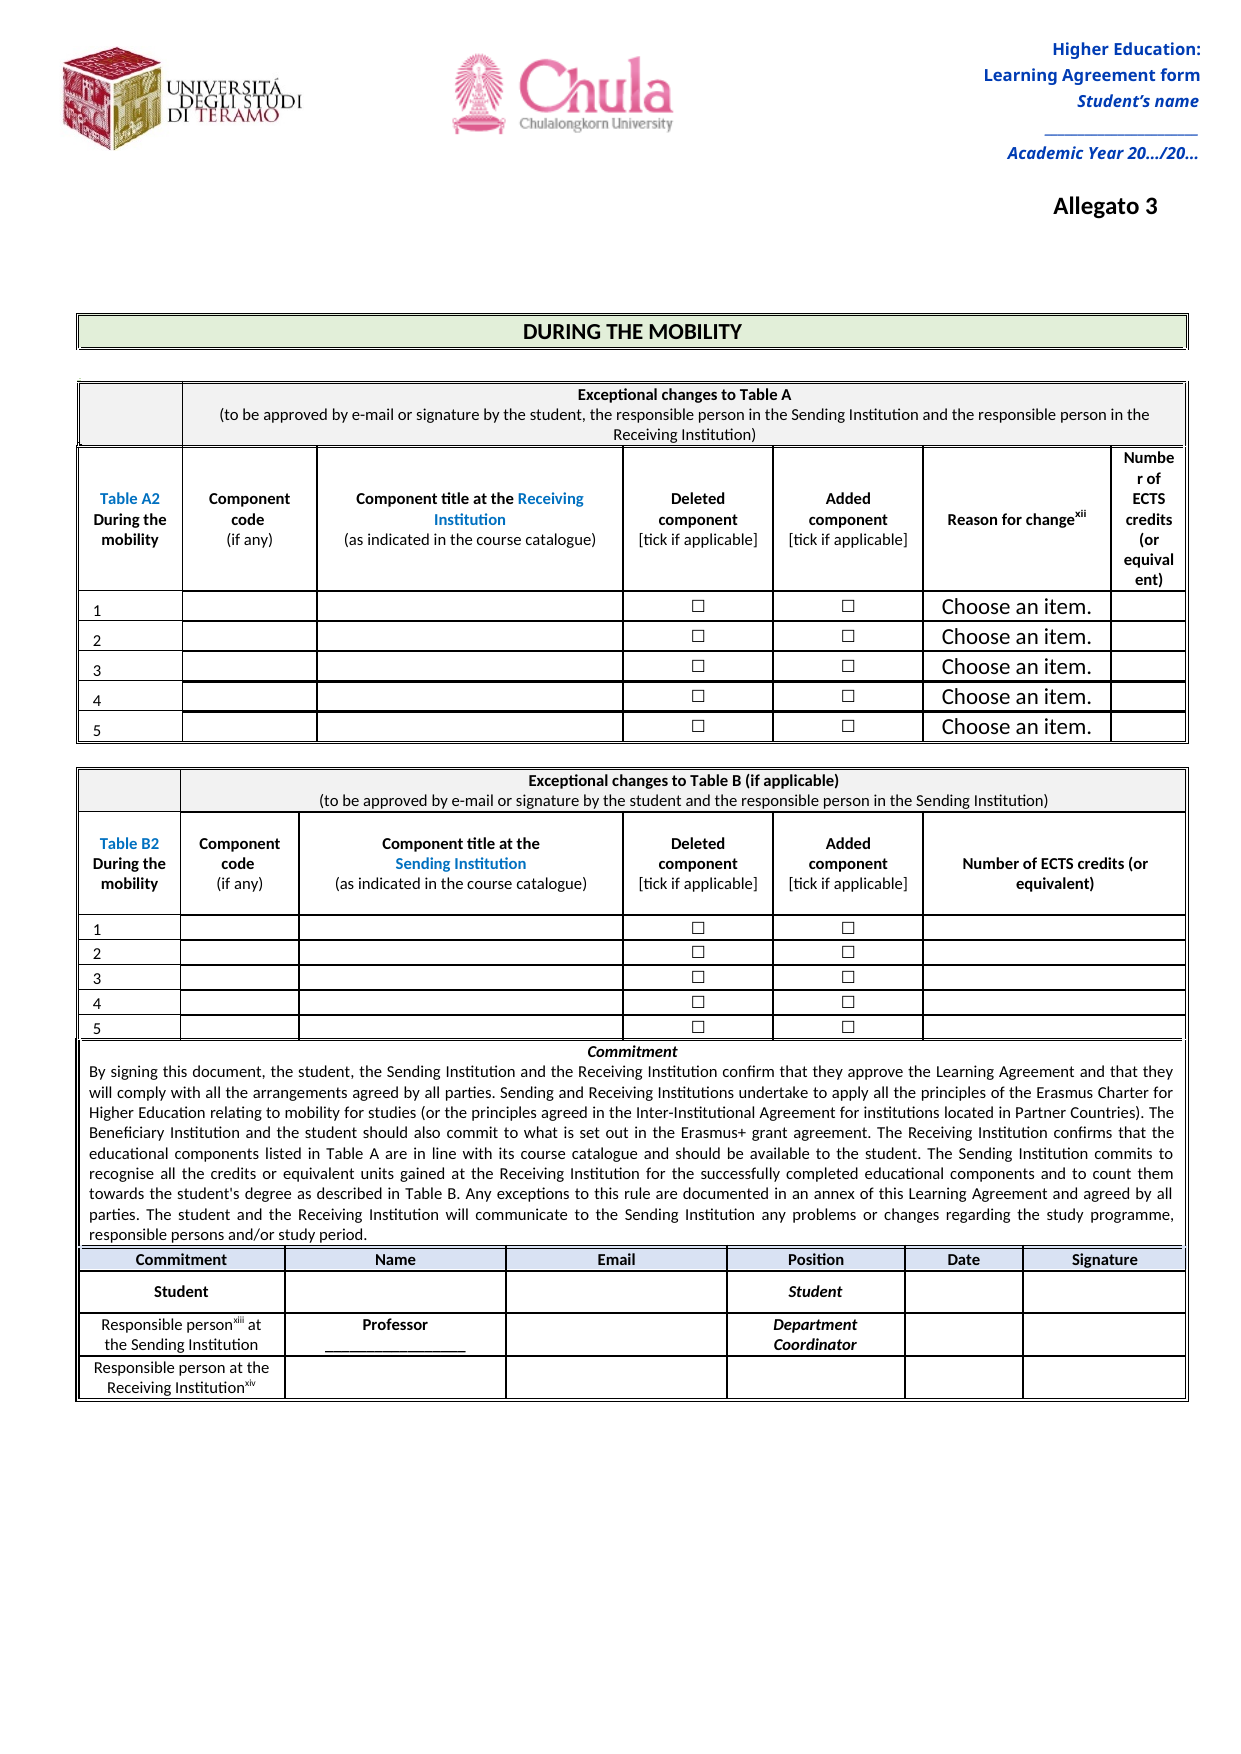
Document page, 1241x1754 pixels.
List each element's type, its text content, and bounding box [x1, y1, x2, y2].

table_cell [300, 916, 622, 939]
table_cell Component code (if any) [183, 448, 316, 590]
table_cell [924, 1016, 1185, 1038]
table_cell 1 [79, 591, 182, 620]
table_cell 5 [79, 1015, 180, 1038]
table_cell Name [286, 1249, 505, 1269]
table_cell 2 [79, 621, 182, 650]
table_cell Department Coordinator [728, 1314, 904, 1355]
table_cell [774, 1016, 922, 1038]
table_cell Component title at the Receiving Institution (as indicated in the course catalogue) [318, 448, 622, 590]
picture [59, 46, 304, 151]
table_cell [286, 1272, 505, 1312]
table_cell [624, 966, 772, 989]
table_cell [624, 652, 772, 680]
table_cell [774, 991, 922, 1013]
table_cell Student [80, 1272, 284, 1312]
table_cell Date [906, 1249, 1022, 1269]
table_cell [1024, 1357, 1185, 1398]
picture [438, 39, 692, 149]
table_cell Table A2 During the mobility [79, 448, 182, 590]
table_cell [624, 916, 772, 939]
table_cell 3 [79, 965, 180, 989]
table_cell [906, 1314, 1022, 1355]
table_cell [1024, 1272, 1185, 1312]
table_cell [1024, 1314, 1185, 1355]
table_cell Signature [1024, 1245, 1187, 1269]
table_cell [774, 592, 922, 620]
table_cell [624, 941, 772, 964]
table_cell [78, 347, 1187, 381]
table_cell [1112, 652, 1185, 680]
table_cell [924, 991, 1185, 1013]
table_cell [183, 652, 316, 680]
table_cell Reason for change [924, 448, 1110, 590]
table_header DURING THE MOBILITY [79, 316, 1186, 347]
table_cell Deleted component [tick if applicable] [624, 813, 772, 914]
table_cell [181, 966, 298, 989]
table_cell [1112, 592, 1185, 620]
table_cell [181, 916, 298, 939]
table_cell [318, 652, 622, 680]
table_cell [300, 941, 622, 964]
table_cell [774, 966, 922, 989]
table_cell Component title at the Sending Institution (as indicated in the course catalogue) [300, 813, 622, 914]
table_cell [181, 1016, 298, 1038]
table_cell [183, 622, 316, 650]
table_cell [924, 966, 1185, 989]
table_cell 4 [79, 681, 182, 710]
table_cell 1 [79, 915, 180, 939]
table_cell [300, 966, 622, 989]
table_cell [1112, 622, 1185, 650]
table_cell [924, 916, 1185, 939]
table_cell Responsible person at the Sending Institution [80, 1314, 284, 1355]
table_header Exceptional changes to Table B (if applicable) (to be approved by e-mail or signature by the student and the responsible person in the Sending Institution) [181, 770, 1185, 811]
table_cell [507, 1357, 726, 1398]
table_cell [774, 941, 922, 964]
table_cell 2 [79, 940, 180, 964]
table_cell [728, 1357, 904, 1398]
table_cell Table B2 During the mobility [79, 812, 180, 914]
table_cell [183, 592, 316, 620]
table_cell [774, 916, 922, 939]
table_cell Added component [tick if applicable] [774, 813, 922, 914]
table_cell Deleted component [tick if applicable] [624, 448, 772, 590]
table_cell [906, 1357, 1022, 1398]
table_cell [286, 1357, 505, 1398]
table_cell [181, 991, 298, 1013]
table_cell 4 [79, 990, 180, 1013]
table_cell 5 [79, 711, 182, 741]
table_cell [774, 652, 922, 680]
table_cell [624, 1016, 772, 1038]
table_cell Component code (if any) [181, 813, 298, 914]
table_cell [624, 622, 772, 650]
table_cell [624, 991, 772, 1013]
table_cell [924, 941, 1185, 964]
table_cell [1112, 713, 1185, 741]
table_cell [507, 1314, 726, 1355]
table_cell [1112, 683, 1185, 710]
table_cell [318, 622, 622, 650]
table_cell [318, 683, 622, 710]
table_cell [300, 991, 622, 1013]
table_cell [300, 1016, 622, 1038]
table_cell [318, 592, 622, 620]
table_cell [774, 622, 922, 650]
table_cell Professor _________________ [286, 1314, 505, 1355]
table_cell Number of ECTS credits (or equivalent) [1112, 445, 1185, 590]
table_cell [318, 713, 622, 741]
table_cell Position [728, 1249, 904, 1269]
table_cell Commitment By signing this document, the student, the Sending Institution and the Receiving Institution confirm that they approve the Learning Agreement and that they will comply with all the arrangements agreed by all parties. Sending and Receiving Institutions undertake to apply all the principles of the Erasmus Charter for Higher Education relating to mobility for studies (or the principles agreed in the Inter-Institutional Agreement for institutions located in Partner Countries). The Beneficiary Institution and the student should also commit to what is set out in the Erasmus+ grant agreement. The Receiving Institution confirms that the educational components listed in Table A are in line with its course catalogue and should be available to the student. The Sending Institution commits to recognise all the credits or equivalent units gained at the Receiving Institution for the successfully completed educational components and to count them towards the student's degree as described in Table B. Any exceptions to this rule are documented in an annex of this Learning Agreement and agreed by all parties. The student and the Receiving Institution will communicate to the Sending Institution any problems or changes regarding the study programme, responsible persons and/or study period. [78, 1038, 1187, 1244]
table_cell [507, 1272, 726, 1312]
table_cell [774, 683, 922, 710]
table_cell Student [728, 1272, 904, 1312]
table_cell Added component [tick if applicable] [774, 448, 922, 590]
table_cell Exceptional changes to Table A (to be approved by e-mail or signature by the student, the responsible person in the Sending Institution and the responsible person in the Receiving Institution) [183, 382, 1185, 445]
table_cell [624, 683, 772, 710]
table_cell [624, 592, 772, 620]
table_cell [183, 713, 316, 741]
table_header [79, 770, 180, 811]
table_cell [624, 713, 772, 741]
table_cell Email [507, 1249, 726, 1269]
table_cell 3 [79, 651, 182, 680]
table_cell [774, 713, 922, 741]
table_cell [906, 1272, 1022, 1312]
table_cell [181, 941, 298, 964]
table_cell Responsible person at the Receiving Institution [80, 1357, 284, 1398]
table_cell [183, 683, 316, 710]
table_cell [80, 384, 182, 445]
table_cell Commitment [78, 1245, 284, 1269]
table_cell Number of ECTS credits (or equivalent) [924, 813, 1185, 914]
